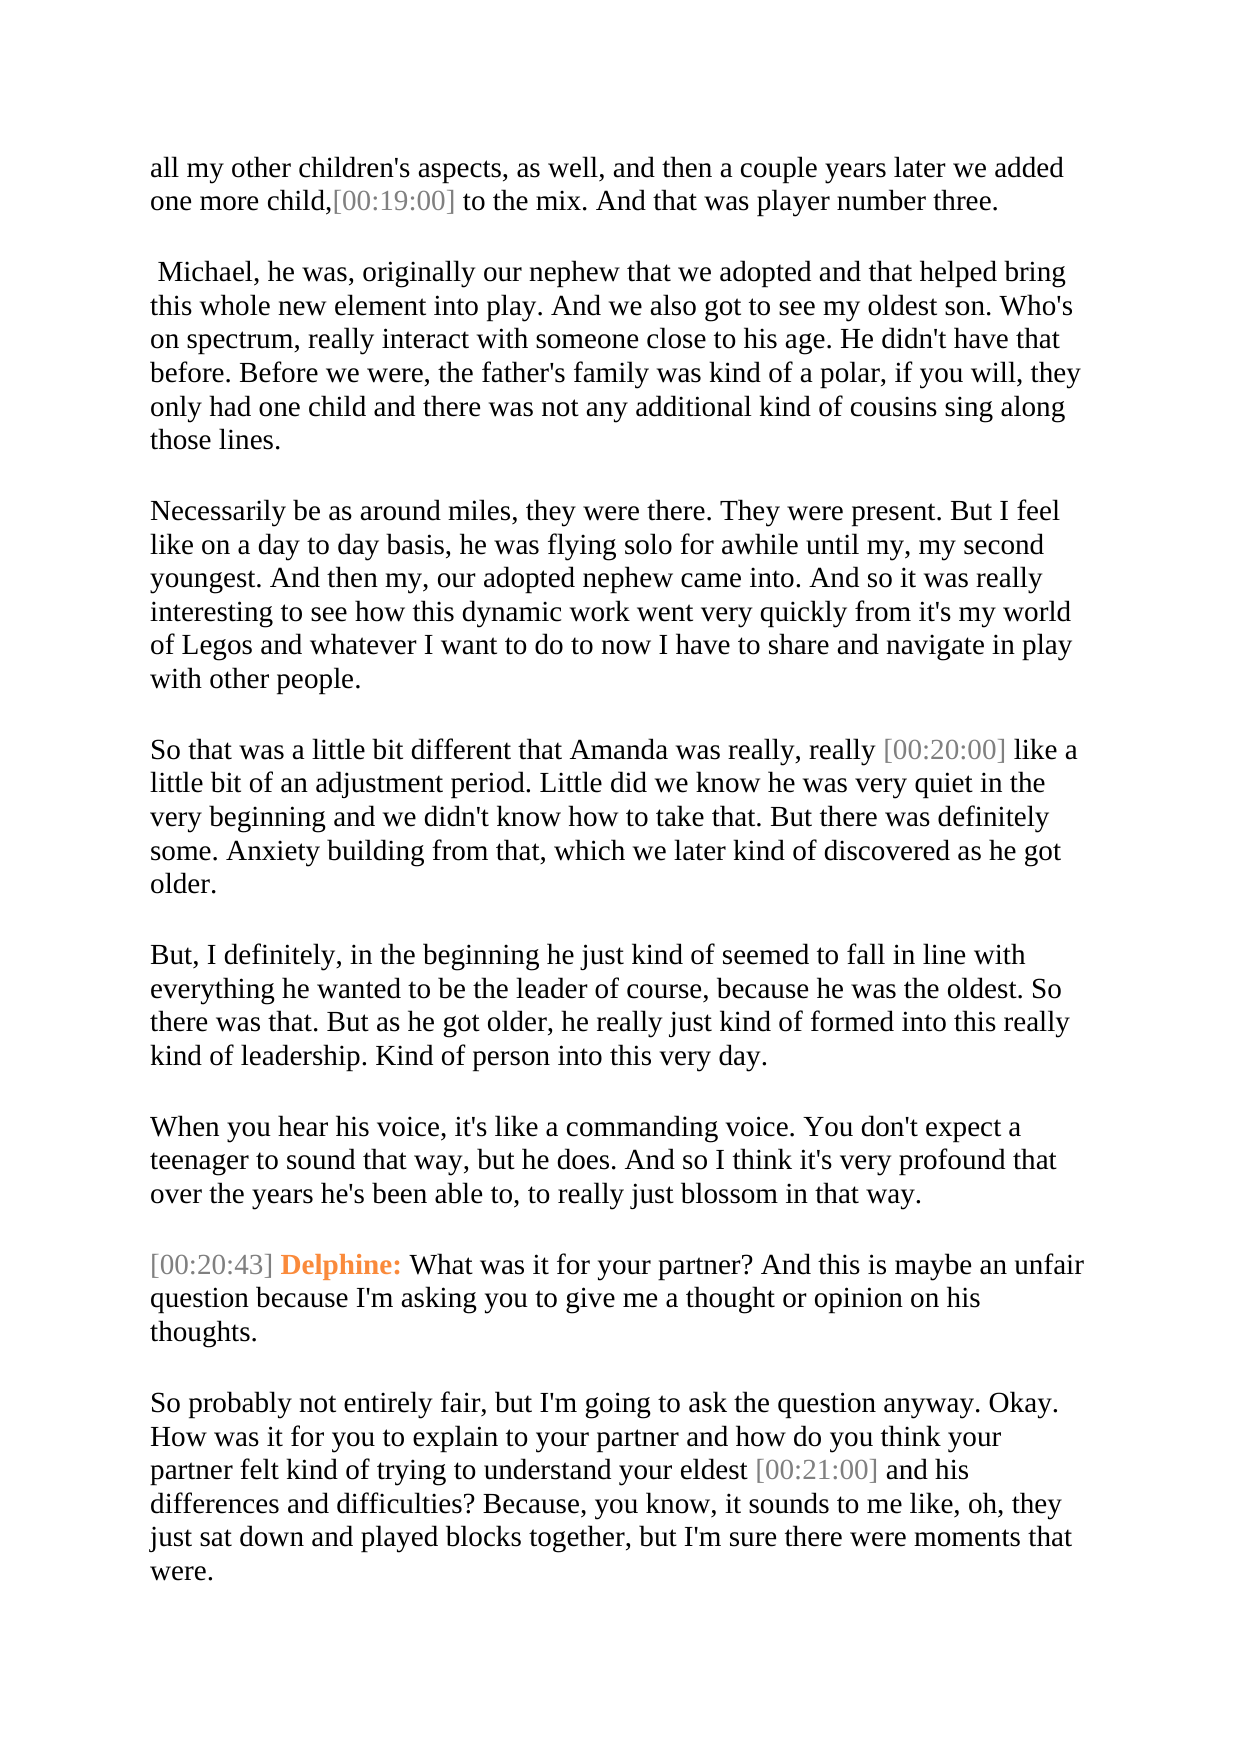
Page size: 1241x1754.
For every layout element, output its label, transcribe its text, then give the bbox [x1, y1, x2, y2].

text Necessarily be as around miles, they were there. They were present. But I feel like on a day to day basis, he was flying solo for awhile until my, my second youngest. And then my, our adopted nephew came into. And so it was really interesting to see how this dynamic work went very quickly from it's my world of Legos and whatever I want to do to now I have to share and navigate in play with other people. [150, 493, 1090, 694]
text But, I definitely, in the beginning he just kind of seemed to fall in line with everything he wanted to be the leader of course, because he was the oldest. So there was that. But as he got older, he really just kind of formed into this really kind of leadership. Kind of person into this very day. [150, 937, 1090, 1071]
text So probably not entirely fair, but I'm going to ask the question anyway. Okay. How was it for you to explain to your partner and how do you think your partner felt kind of trying to understand your eldest [00:21:00] and his differences and difficulties? Because, you know, it sounds to me like, oh, they just sat down and played blocks together, but I'm sure there were moments that were. [150, 1385, 1090, 1586]
text Michael, he was, originally our nephew that we adopted and that helped bring this whole new element into play. And we also got to see my oldest son. Who's on spectrum, really interact with someone close to his age. He didn't have that before. Before we were, the father's family was kind of a polar, if you will, they only had one child and there was not any additional kind of cousins sing along those lines. [150, 254, 1090, 456]
text When you hear his voice, it's like a commanding voice. You don't expect a teenager to sound that way, but he does. And so I think it's very profound that over the years he's been able to, to really just blossom in that way. [150, 1109, 1090, 1209]
text [00:20:43] Delphine: What was it for your partner? And this is maybe an unfair question because I'm asking you to give me a thought or opinion on his thoughts. [150, 1247, 1090, 1348]
text So that was a little bit different that Amanda was really, really [00:20:00] like a little bit of an adjustment period. Little did we know he was very quiet in the very beginning and we didn't know how to take that. But there was definitely some. Anxiety building from that, which we later kind of discovered as he got older. [150, 732, 1090, 900]
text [150, 150, 1090, 217]
